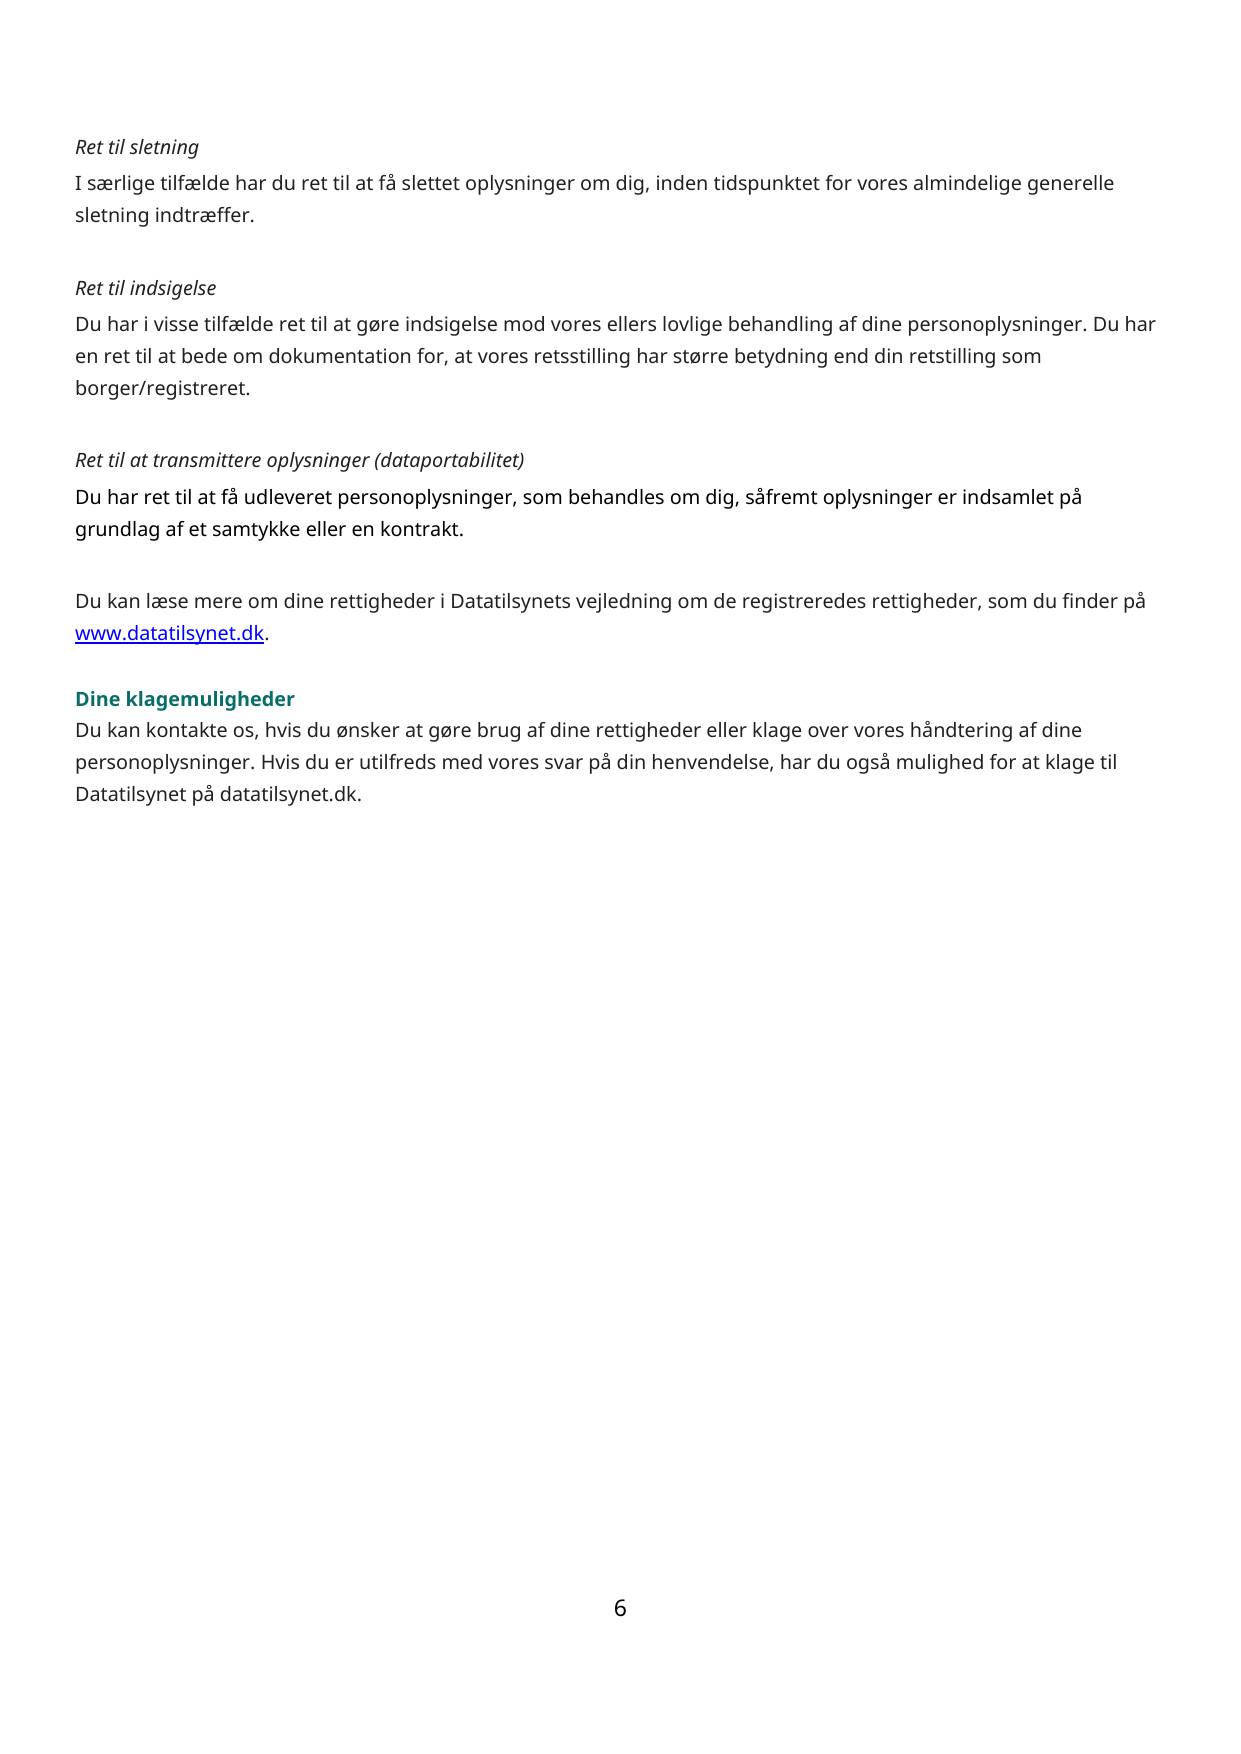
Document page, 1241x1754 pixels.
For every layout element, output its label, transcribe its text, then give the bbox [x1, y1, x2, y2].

text Ret til indsigelse [75, 274, 1165, 301]
subtitle Dine klagemuligheder [75, 685, 1165, 712]
text Ret til sletning [75, 133, 1165, 160]
text Du har ret til at få udleveret personoplysninger, som behandles om dig, såfremt oplysninger er indsamlet på grundlag af et samtykke eller en kontrakt. [75, 483, 1165, 542]
text I særlige tilfælde har du ret til at få slettet oplysninger om dig, inden tidspunktet for vores almindelige generelle sletning indtræffer. [75, 170, 1165, 228]
text Du kan læse mere om dine rettigheder i Datatilsynets vejledning om de registreredes rettigheder, som du finder på www.datatilsynet.dk. [75, 588, 1165, 646]
text Ret til at transmittere oplysninger (dataportabilitet) [75, 447, 1165, 474]
text Du har i visse tilfælde ret til at gøre indsigelse mod vores ellers lovlige behandling af dine personoplysninger. Du har en ret til at bede om dokumentation for, at vores retsstilling har større betydning end din retstilling som borger/registreret. [75, 311, 1165, 401]
text Du kan kontakte os, hvis du ønsker at gøre brug af dine rettigheder eller klage over vores håndtering af dine personoplysninger. Hvis du er utilfreds med vores svar på din henvendelse, har du også mulighed for at klage til Datatilsynet på datatilsynet.dk. [75, 717, 1165, 807]
